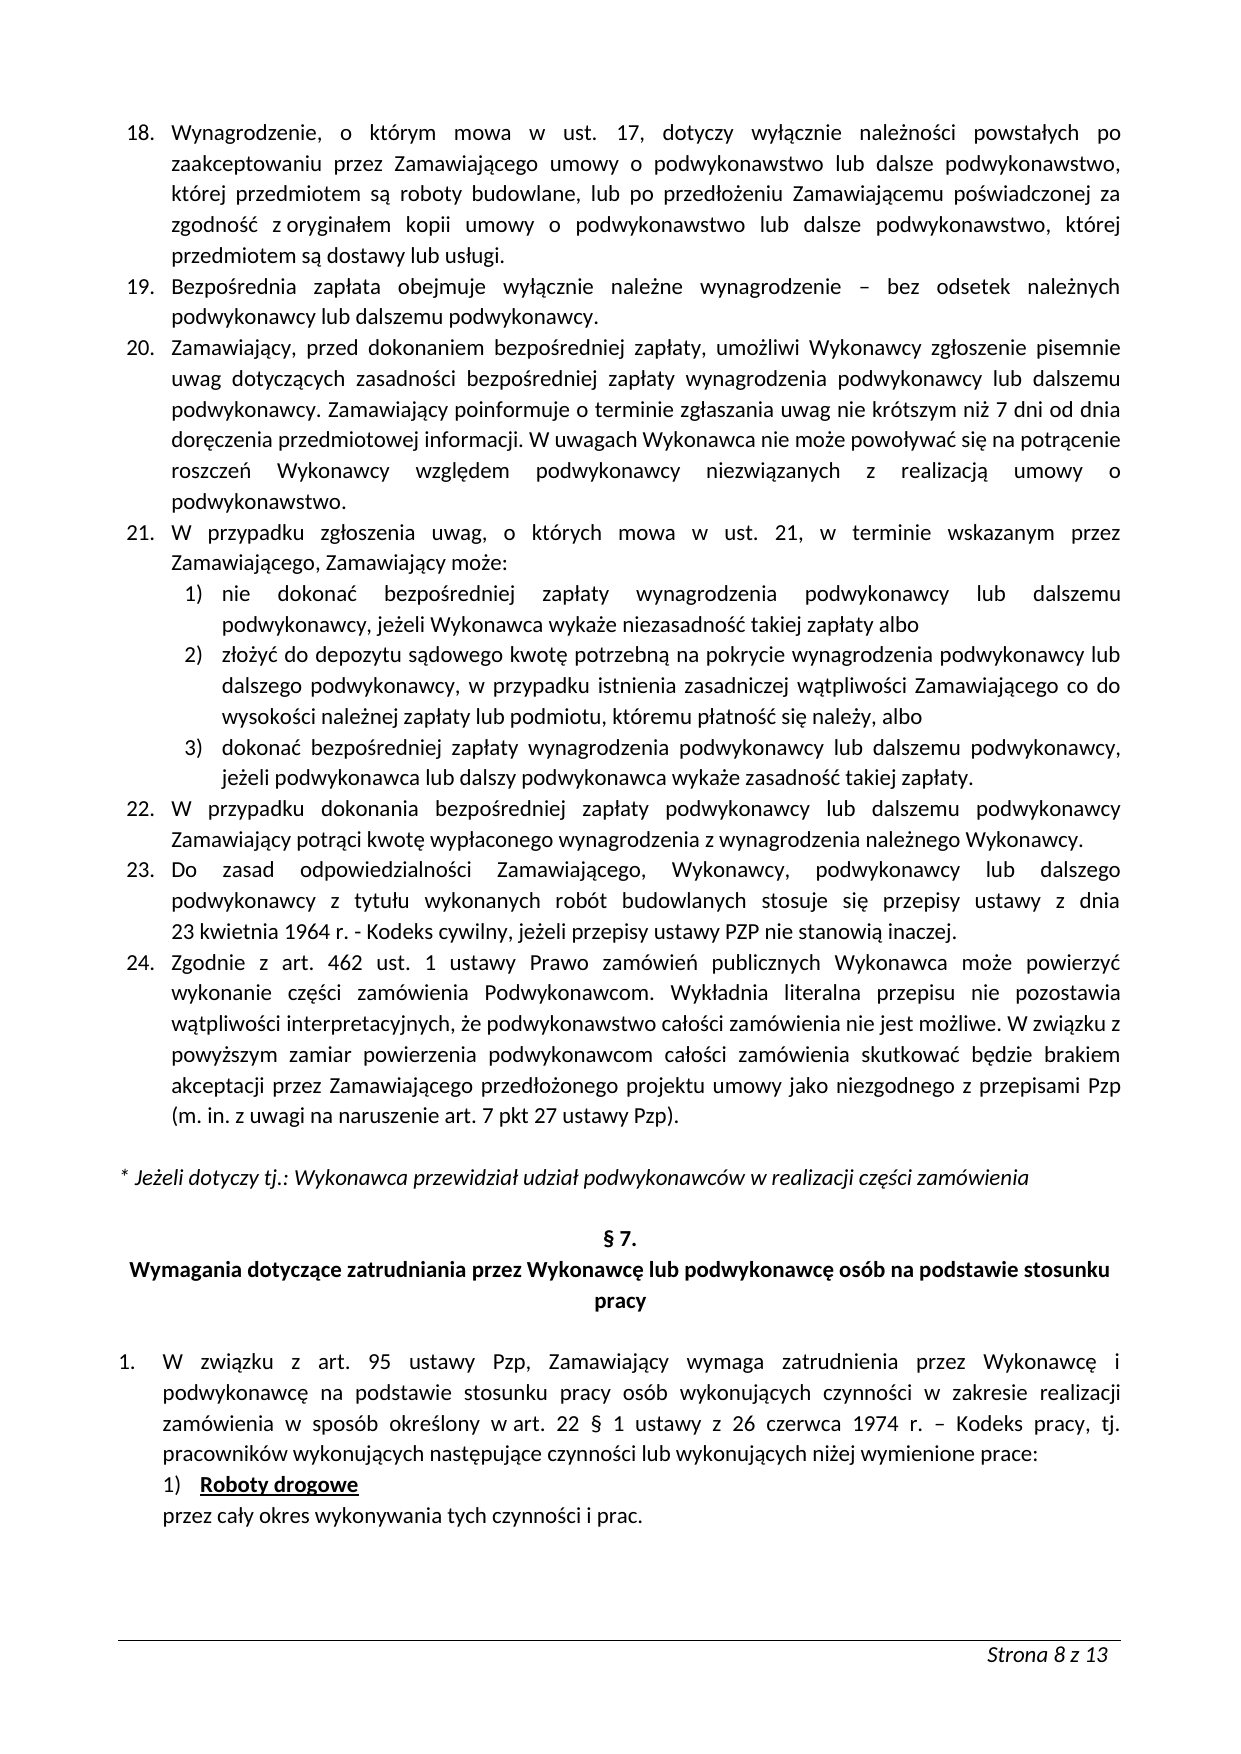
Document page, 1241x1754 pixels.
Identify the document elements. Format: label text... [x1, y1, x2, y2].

list Bezpośrednia zapłata obejmuje wyłącznie należne wynagrodzenie – bez odsetek należnych podwykonawcy lub dalszemu podwykonawcy. [126, 272, 1122, 331]
text Wymagania dotyczące zatrudniania przez Wykonawcę lub podwykonawcę osób na podstawie stosunku pracy [118, 1255, 1122, 1314]
list Roboty drogowe [162, 1470, 1122, 1498]
list W związku z art. 95 ustawy Pzp, Zamawiający wymaga zatrudnienia przez Wykonawcę i podwykonawcę na podstawie stosunku pracy osób wykonujących czynności w zakresie realizacji zamówienia w sposób określony w art. 22 § 1 ustawy z 26 czerwca 1974 r. – Kodeks pracy, tj. pracowników wykonujących następujące czynności lub wykonujących niżej wymienione prace: [118, 1347, 1122, 1467]
list Wynagrodzenie, o którym mowa w ust. 17, dotyczy wyłącznie należności powstałych po zaakceptowaniu przez Zamawiającego umowy o podwykonawstwo lub dalsze podwykonawstwo, której przedmiotem są roboty budowlane, lub po przedłożeniu Zamawiającemu poświadczonej za zgodność z oryginałem kopii umowy o podwykonawstwo lub dalsze podwykonawstwo, której przedmiotem są dostawy lub usługi. [126, 118, 1122, 269]
list Zamawiający, przed dokonaniem bezpośredniej zapłaty, umożliwi Wykonawcy zgłoszenie pisemnie uwag dotyczących zasadności bezpośredniej zapłaty wynagrodzenia podwykonawcy lub dalszemu podwykonawcy. Zamawiający poinformuje o terminie zgłaszania uwag nie krótszym niż 7 dni od dnia doręczenia przedmiotowej informacji. W uwagach Wykonawca nie może powoływać się na potrącenie roszczeń Wykonawcy względem podwykonawcy niezwiązanych z realizacją umowy o podwykonawstwo. [126, 333, 1122, 515]
list dokonać bezpośredniej zapłaty wynagrodzenia podwykonawcy lub dalszemu podwykonawcy, jeżeli podwykonawca lub dalszy podwykonawca wykaże zasadność takiej zapłaty. [184, 733, 1122, 791]
text przez cały okres wykonywania tych czynności i prac. [162, 1501, 1122, 1529]
list nie dokonać bezpośredniej zapłaty wynagrodzenia podwykonawcy lub dalszemu podwykonawcy, jeżeli Wykonawca wykaże niezasadność takiej zapłaty albo [184, 579, 1122, 638]
text * Jeżeli dotyczy tj.: Wykonawca przewidział udział podwykonawców w realizacji części zamówienia [118, 1163, 1122, 1191]
list Do zasad odpowiedzialności Zamawiającego, Wykonawcy, podwykonawcy lub dalszego podwykonawcy z tytułu wykonanych robót budowlanych stosuje się przepisy ustawy z dnia 23 kwietnia 1964 r. - Kodeks cywilny, jeżeli przepisy ustawy PZP nie stanowią inaczej. [126, 856, 1122, 945]
list złożyć do depozytu sądowego kwotę potrzebną na pokrycie wynagrodzenia podwykonawcy lub dalszego podwykonawcy, w przypadku istnienia zasadniczej wątpliwości Zamawiającego co do wysokości należnej zapłaty lub podmiotu, któremu płatność się należy, albo [184, 641, 1122, 730]
list W przypadku zgłoszenia uwag, o których mowa w ust. 21, w terminie wskazanym przez Zamawiającego, Zamawiający może: [126, 518, 1122, 576]
list W przypadku dokonania bezpośredniej zapłaty podwykonawcy lub dalszemu podwykonawcy Zamawiający potrąci kwotę wypłaconego wynagrodzenia z wynagrodzenia należnego Wykonawcy. [126, 794, 1122, 853]
list Zgodnie z art. 462 ust. 1 ustawy Prawo zamówień publicznych Wykonawca może powierzyć wykonanie części zamówienia Podwykonawcom. Wykładnia literalna przepisu nie pozostawia wątpliwości interpretacyjnych, że podwykonawstwo całości zamówienia nie jest możliwe. W związku z powyższym zamiar powierzenia podwykonawcom całości zamówienia skutkować będzie brakiem akceptacji przez Zamawiającego przedłożonego projektu umowy jako niezgodnego z przepisami Pzp (m. in. z uwagi na naruszenie art. 7 pkt 27 ustawy Pzp). [126, 948, 1122, 1129]
